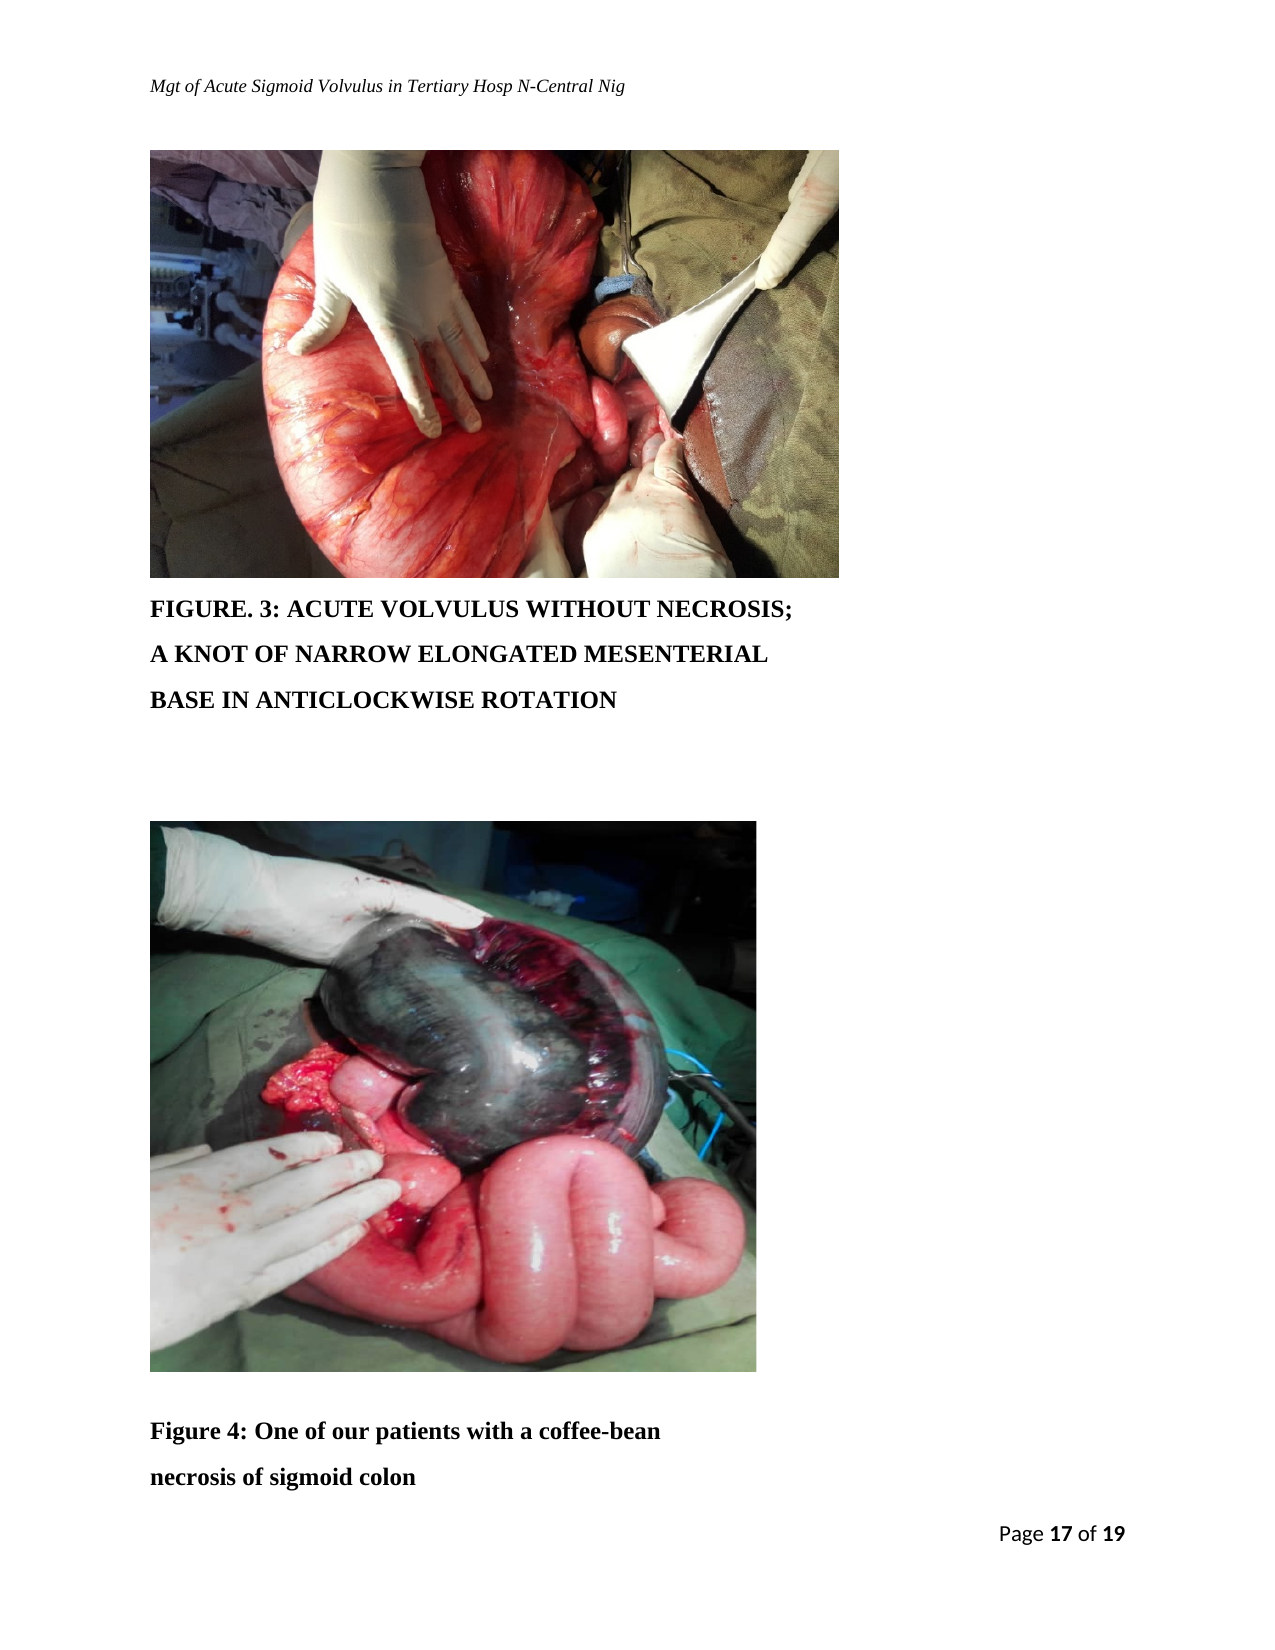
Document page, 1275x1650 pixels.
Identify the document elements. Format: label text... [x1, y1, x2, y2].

picture [150, 821, 757, 1372]
text BASE IN ANTICLOCKWISE ROTATION [150, 685, 1125, 713]
text A KNOT OF NARROW ELONGATED MESENTERIAL [150, 639, 1125, 668]
picture [150, 150, 839, 578]
text Figure 4: One of our patients with a coffee-bean [150, 1416, 1125, 1445]
text necrosis of sigmoid colon [150, 1462, 1125, 1491]
text FIGURE. 3: ACUTE VOLVULUS WITHOUT NECROSIS; [150, 594, 1125, 623]
